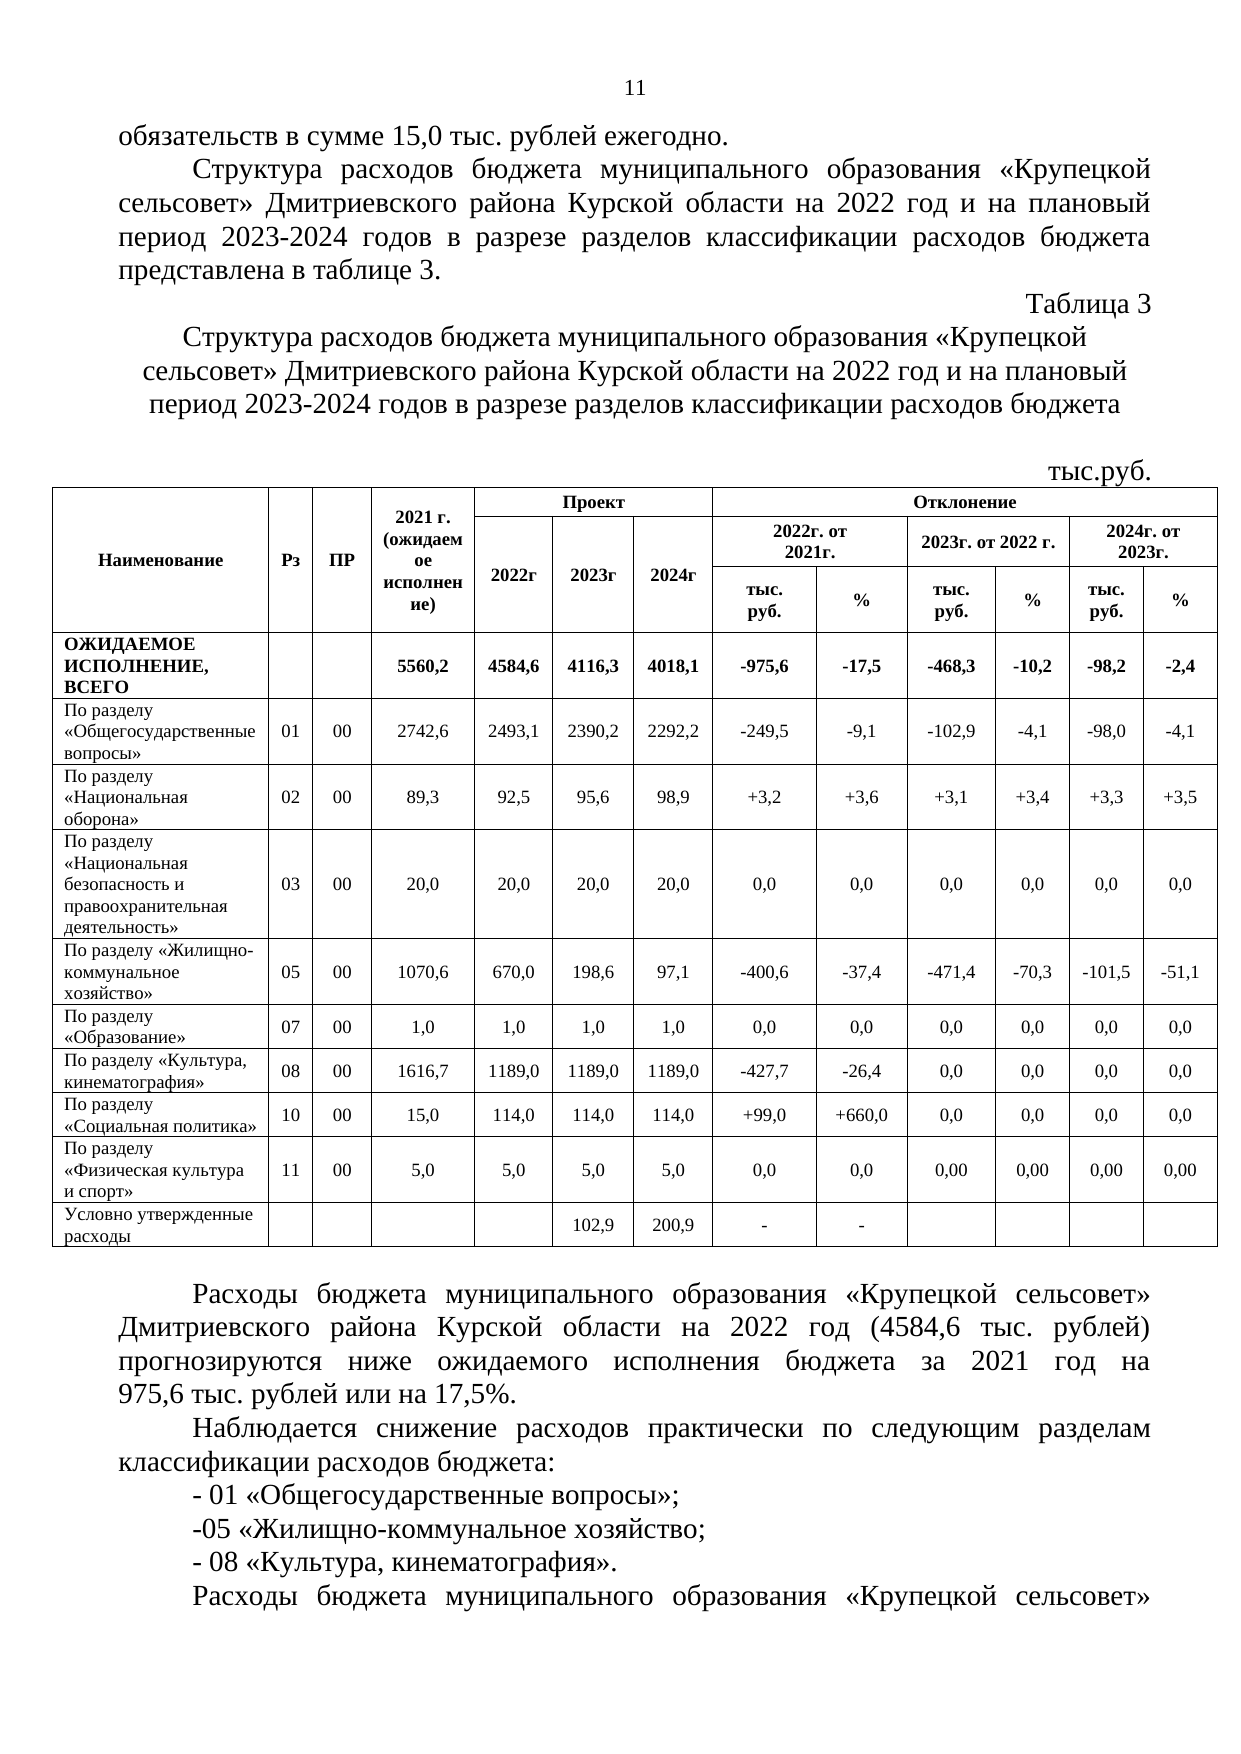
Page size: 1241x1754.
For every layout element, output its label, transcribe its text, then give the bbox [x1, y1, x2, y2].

table_cell 0,0 [996, 1005, 1069, 1048]
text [118, 1578, 1152, 1611]
table_cell 2493,1 [475, 699, 552, 763]
table_cell тыс. руб. [908, 567, 995, 632]
table_cell 95,6 [553, 765, 633, 829]
table_cell 89,3 [372, 765, 474, 829]
table_cell По разделу «Социальная политика» [53, 1093, 268, 1136]
table_cell 1616,7 [372, 1049, 474, 1092]
table_cell 92,5 [475, 765, 552, 829]
text -05 «Жилищно-коммунальное хозяйство; [118, 1511, 1152, 1544]
table_cell [372, 1203, 474, 1246]
table_cell 0,0 [713, 830, 816, 938]
table_cell [1070, 1203, 1143, 1246]
table_header Отклонение [713, 488, 1217, 516]
table_cell 0,00 [1144, 1137, 1217, 1202]
table_cell 2023г. от 2022 г. [908, 517, 1069, 566]
table_cell 4018,1 [634, 633, 712, 698]
table_cell Условно утвержденные расходы [53, 1203, 268, 1246]
table_cell 1,0 [372, 1005, 474, 1048]
table_cell [269, 1203, 312, 1246]
table_cell 00 [313, 939, 371, 1004]
table_cell -70,3 [996, 939, 1069, 1004]
table_header Рз [269, 488, 312, 632]
table_cell -102,9 [908, 699, 995, 763]
table_cell [475, 1203, 552, 1246]
table_cell По разделу «Культура, кинематография» [53, 1049, 268, 1092]
table_cell 0,0 [996, 1049, 1069, 1092]
table_cell 5,0 [475, 1137, 552, 1202]
table_cell ОЖИДАЕМОЕ ИСПОЛНЕНИЕ, ВСЕГО [53, 633, 268, 698]
table_cell 00 [313, 1137, 371, 1202]
table_cell -4,1 [996, 699, 1069, 763]
table_cell 20,0 [634, 830, 712, 938]
table_cell По разделу «Национальная безопасность и правоохранительная деятельность» [53, 830, 268, 938]
table_cell 00 [313, 1093, 371, 1136]
table_cell -2,4 [1144, 633, 1217, 698]
text тыс.руб. [118, 453, 1152, 487]
table_cell [313, 1203, 371, 1246]
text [118, 118, 1152, 152]
table_cell 02 [269, 765, 312, 829]
table_cell 0,0 [996, 830, 1069, 938]
table_cell -427,7 [713, 1049, 816, 1092]
table_cell -26,4 [817, 1049, 907, 1092]
table_cell 20,0 [372, 830, 474, 938]
table_cell +3,1 [908, 765, 995, 829]
table_cell -101,5 [1070, 939, 1143, 1004]
table_cell -400,6 [713, 939, 816, 1004]
table_cell 1189,0 [553, 1049, 633, 1092]
table_cell -37,4 [817, 939, 907, 1004]
table_cell % [996, 567, 1069, 632]
table_cell 0,0 [908, 1005, 995, 1048]
table_cell 00 [313, 1005, 371, 1048]
table_cell 05 [269, 939, 312, 1004]
table_cell +3,2 [713, 765, 816, 829]
table_cell -975,6 [713, 633, 816, 698]
table_cell 114,0 [634, 1093, 712, 1136]
table_cell 2024г. от 2023г. [1070, 517, 1217, 566]
table_cell По разделу «Общегосударственные вопросы» [53, 699, 268, 763]
table_cell 20,0 [475, 830, 552, 938]
table_cell 2024г [634, 517, 712, 632]
table_cell 2023г [553, 517, 633, 632]
table_cell % [1144, 567, 1217, 632]
table_cell 0,00 [908, 1137, 995, 1202]
table_cell 2022г [475, 517, 552, 632]
table_cell 00 [313, 699, 371, 763]
table_cell 11 [269, 1137, 312, 1202]
table_cell тыс. руб. [713, 567, 816, 632]
table_cell 5,0 [372, 1137, 474, 1202]
table_header ПР [313, 488, 371, 632]
table_cell 0,0 [1070, 830, 1143, 938]
table_cell 0,0 [817, 1005, 907, 1048]
table_cell 200,9 [634, 1203, 712, 1246]
table_cell 4116,3 [553, 633, 633, 698]
table_cell 01 [269, 699, 312, 763]
table_cell +660,0 [817, 1093, 907, 1136]
text Расходы бюджета муниципального образования «Крупецкой сельсовет» Дмитриевского района Курской области на 2022 год (4584,6 тыс. рублей) прогнозируются ниже ожидаемого исполнения бюджета за 2021 год на 975,6 тыс. рублей или на 17,5%. [118, 1276, 1152, 1410]
table_cell 0,0 [908, 830, 995, 938]
table_cell 1189,0 [475, 1049, 552, 1092]
table_header 2021 г. (ожидаемое исполнение) [372, 488, 474, 632]
table_cell 98,9 [634, 765, 712, 829]
table_cell 0,0 [817, 830, 907, 938]
table_cell [908, 1203, 995, 1246]
table_cell 5,0 [553, 1137, 633, 1202]
table_cell [269, 633, 312, 698]
table_cell -468,3 [908, 633, 995, 698]
table_cell +3,6 [817, 765, 907, 829]
table_cell -10,2 [996, 633, 1069, 698]
table_cell 20,0 [553, 830, 633, 938]
table_cell 198,6 [553, 939, 633, 1004]
table_cell 0,0 [1070, 1093, 1143, 1136]
table_cell 2022г. от 2021г. [713, 517, 907, 566]
table_cell -17,5 [817, 633, 907, 698]
text Структура расходов бюджета муниципального образования «Крупецкой сельсовет» Дмитриевского района Курской области на 2022 год и на плановый период 2023-2024 годов в разрезе разделов классификации расходов бюджета [118, 319, 1152, 420]
table_cell +3,4 [996, 765, 1069, 829]
text Структура расходов бюджета муниципального образования «Крупецкой сельсовет» Дмитриевского района Курской области на 2022 год и на плановый период 2023-2024 годов в разрезе разделов классификации расходов бюджета представлена в таблице 3. [118, 152, 1152, 286]
table_cell +99,0 [713, 1093, 816, 1136]
table_cell 0,00 [996, 1137, 1069, 1202]
table_cell +3,3 [1070, 765, 1143, 829]
table_cell 00 [313, 765, 371, 829]
table_cell 10 [269, 1093, 312, 1136]
table_cell 1,0 [634, 1005, 712, 1048]
table_cell 0,0 [1070, 1005, 1143, 1048]
table_cell 5560,2 [372, 633, 474, 698]
table_cell 15,0 [372, 1093, 474, 1136]
table_cell -471,4 [908, 939, 995, 1004]
table_cell 0,0 [1144, 1093, 1217, 1136]
table_cell 1189,0 [634, 1049, 712, 1092]
table_cell 4584,6 [475, 633, 552, 698]
table_cell 114,0 [553, 1093, 633, 1136]
table_cell По разделу «Физическая культура и спорт» [53, 1137, 268, 1202]
table_cell 0,0 [817, 1137, 907, 1202]
table_cell 2742,6 [372, 699, 474, 763]
table_cell 2292,2 [634, 699, 712, 763]
table_cell - [713, 1203, 816, 1246]
table_cell 00 [313, 1049, 371, 1092]
table_cell 102,9 [553, 1203, 633, 1246]
table_cell 1,0 [553, 1005, 633, 1048]
table_cell 0,0 [908, 1049, 995, 1092]
table_cell -98,0 [1070, 699, 1143, 763]
table_cell 97,1 [634, 939, 712, 1004]
table_cell - [817, 1203, 907, 1246]
table_header Проект [475, 488, 712, 516]
table_cell -4,1 [1144, 699, 1217, 763]
table_cell 5,0 [634, 1137, 712, 1202]
table_cell +3,5 [1144, 765, 1217, 829]
table_cell 0,0 [713, 1005, 816, 1048]
text - 01 «Общегосударственные вопросы»; [118, 1477, 1152, 1511]
table_cell 08 [269, 1049, 312, 1092]
table_header Наименование [53, 488, 268, 632]
table_cell 1,0 [475, 1005, 552, 1048]
table_cell 0,0 [1144, 1049, 1217, 1092]
table_cell 0,0 [1144, 830, 1217, 938]
text Таблица 3 [118, 286, 1152, 319]
table_cell тыс. руб. [1070, 567, 1143, 632]
table_cell % [817, 567, 907, 632]
table_cell 0,0 [1070, 1049, 1143, 1092]
table_cell -249,5 [713, 699, 816, 763]
table_cell 670,0 [475, 939, 552, 1004]
table_cell [996, 1203, 1069, 1246]
table_cell 0,00 [1070, 1137, 1143, 1202]
table_cell -51,1 [1144, 939, 1217, 1004]
table_cell 0,0 [996, 1093, 1069, 1136]
table_cell 0,0 [1144, 1005, 1217, 1048]
table_cell По разделу «Образование» [53, 1005, 268, 1048]
table_cell 07 [269, 1005, 312, 1048]
table_cell По разделу «Жилищно-коммунальное хозяйство» [53, 939, 268, 1004]
table_cell 0,0 [713, 1137, 816, 1202]
table_cell 03 [269, 830, 312, 938]
table_cell [313, 633, 371, 698]
table_cell 00 [313, 830, 371, 938]
table_cell 114,0 [475, 1093, 552, 1136]
table_cell -98,2 [1070, 633, 1143, 698]
table_cell По разделу «Национальная оборона» [53, 765, 268, 829]
table_cell 1070,6 [372, 939, 474, 1004]
text Наблюдается снижение расходов практически по следующим разделам классификации расходов бюджета: [118, 1410, 1152, 1477]
text - 08 «Культура, кинематография». [118, 1544, 1152, 1578]
table_cell 2390,2 [553, 699, 633, 763]
table_cell [1144, 1203, 1217, 1246]
table_cell -9,1 [817, 699, 907, 763]
table_cell 0,0 [908, 1093, 995, 1136]
